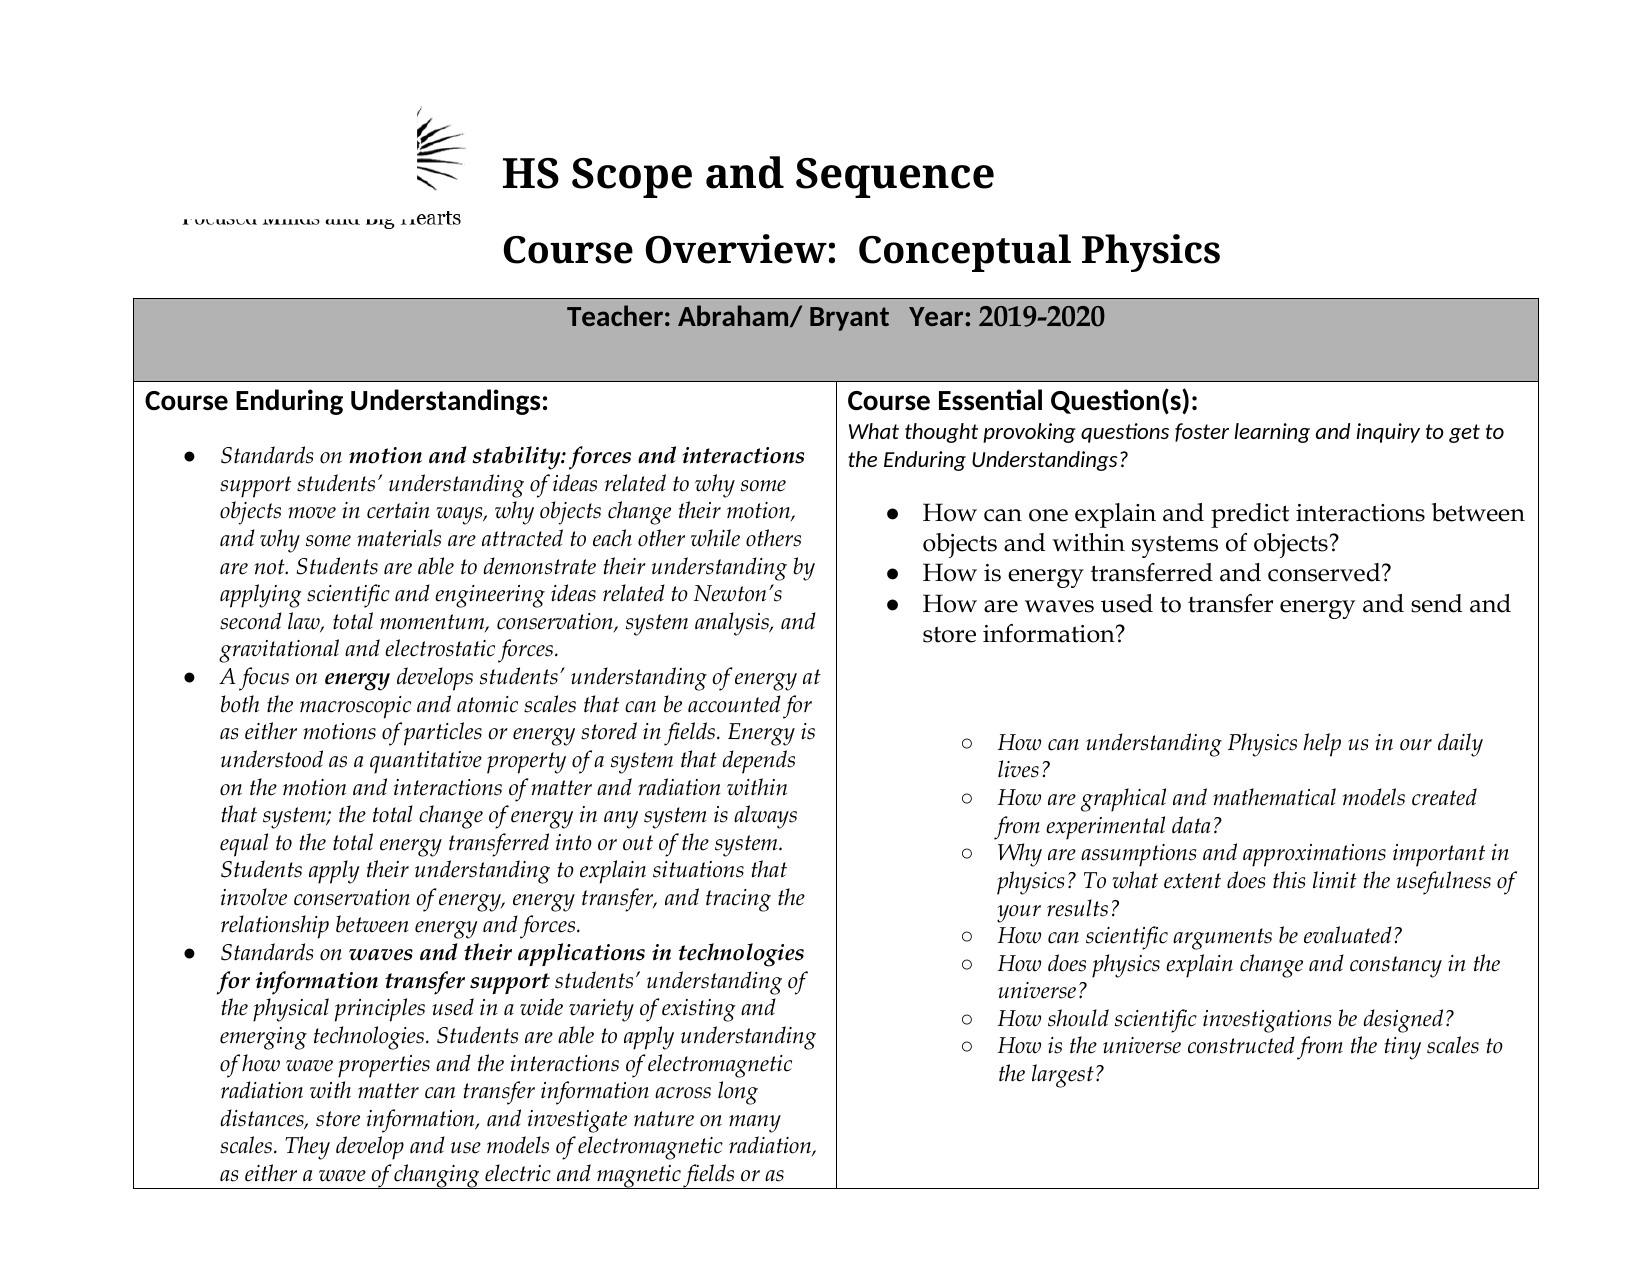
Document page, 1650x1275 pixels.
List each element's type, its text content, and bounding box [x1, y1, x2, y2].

text HS Scope and Sequence [483, 144, 1500, 201]
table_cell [837, 382, 1538, 1188]
text Course Overview: Conceptual Physics [150, 224, 1500, 275]
table_header Teacher: Abraham/ Bryant Year: 2019-2020 [134, 299, 1538, 381]
picture [140, 67, 483, 243]
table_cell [134, 382, 836, 1188]
